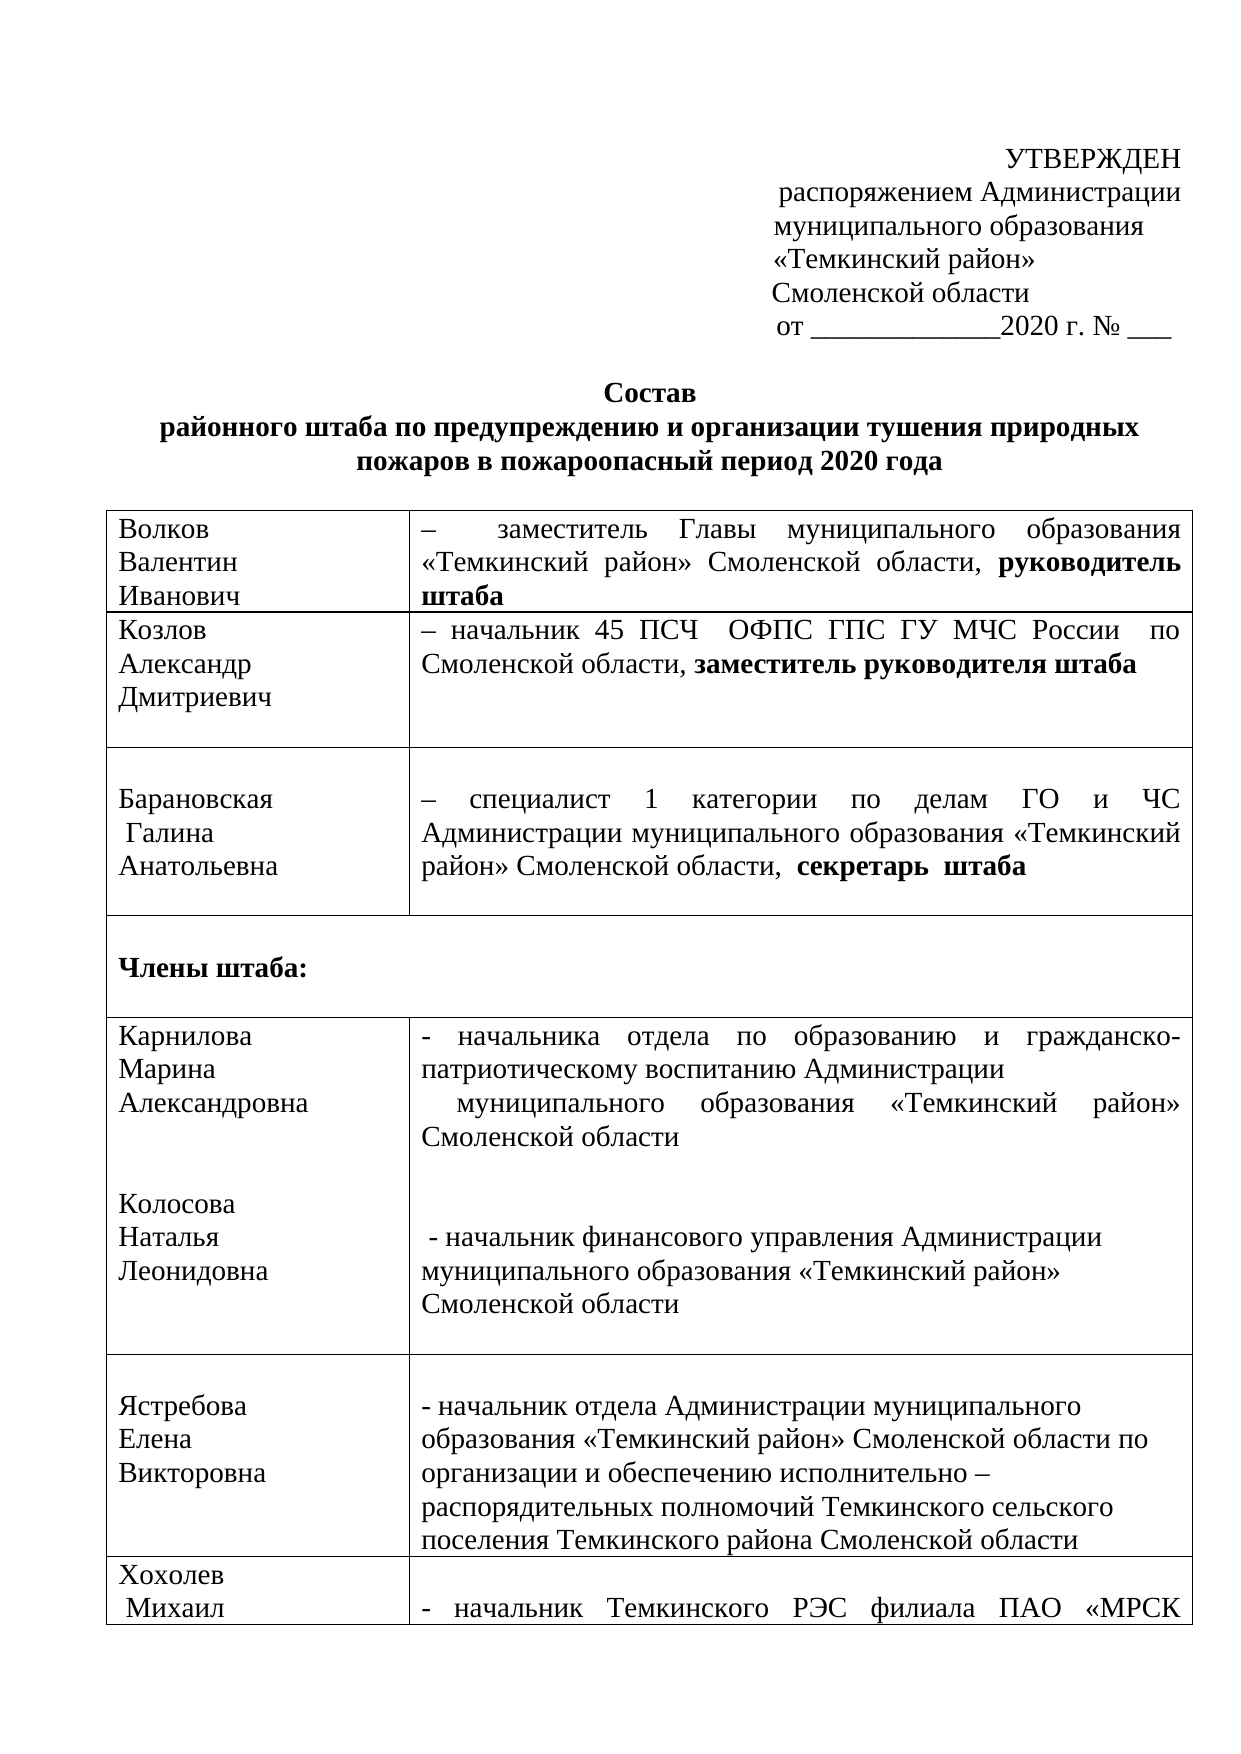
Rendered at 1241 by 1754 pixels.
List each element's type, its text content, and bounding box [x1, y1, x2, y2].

text районного штаба по предупреждению и организации тушения природных пожаров в пожароопасный период 2020 года [118, 409, 1181, 476]
table_cell Барановская Галина Анатольевна [107, 748, 409, 915]
table_cell - начальник отдела Администрации муниципального образования «Темкинский район» Смоленской области по организации и обеспечению исполнительно – распорядительных полномочий Темкинского сельского поселения Темкинского района Смоленской области [410, 1355, 1192, 1556]
table_header – заместитель Главы муниципального образования «Темкинский район» Смоленской области, руководитель штаба [410, 511, 1192, 611]
text УТВЕРЖДЕН [605, 141, 1181, 174]
table_cell – специалист 1 категории по делам ГО и ЧС Администрации муниципального образования «Темкинский район» Смоленской области, секретарь штаба [410, 748, 1192, 915]
text распоряжением Администрации [605, 174, 1181, 208]
table_cell – начальник 45 ПСЧ ОФПС ГПС ГУ МЧС России по Смоленской области, заместитель руководителя штаба [410, 613, 1192, 747]
table_header Волков Валентин Иванович [107, 511, 409, 611]
text Смоленской области [605, 275, 1181, 308]
text от _____________2020 г. № ___ [605, 308, 1181, 342]
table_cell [410, 1557, 1192, 1624]
text Состав [118, 376, 1181, 409]
text муниципального образования [605, 208, 1181, 241]
text «Темкинский район» [605, 241, 1181, 275]
table_cell Козлов Александр Дмитриевич [107, 613, 409, 747]
table_cell Карнилова Марина Александровна Колосова Наталья Леонидовна [107, 1018, 409, 1353]
table_cell Ястребова Елена Викторовна [107, 1355, 409, 1556]
table_cell - начальника отдела по образованию и гражданско-патриотическому воспитанию Администрации муниципального образования «Темкинский район» Смоленской области - начальник финансового управления Администрации муниципального образования «Темкинский район» Смоленской области [410, 1018, 1192, 1353]
table_cell Члены штаба: [107, 916, 1192, 1017]
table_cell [107, 1557, 409, 1624]
